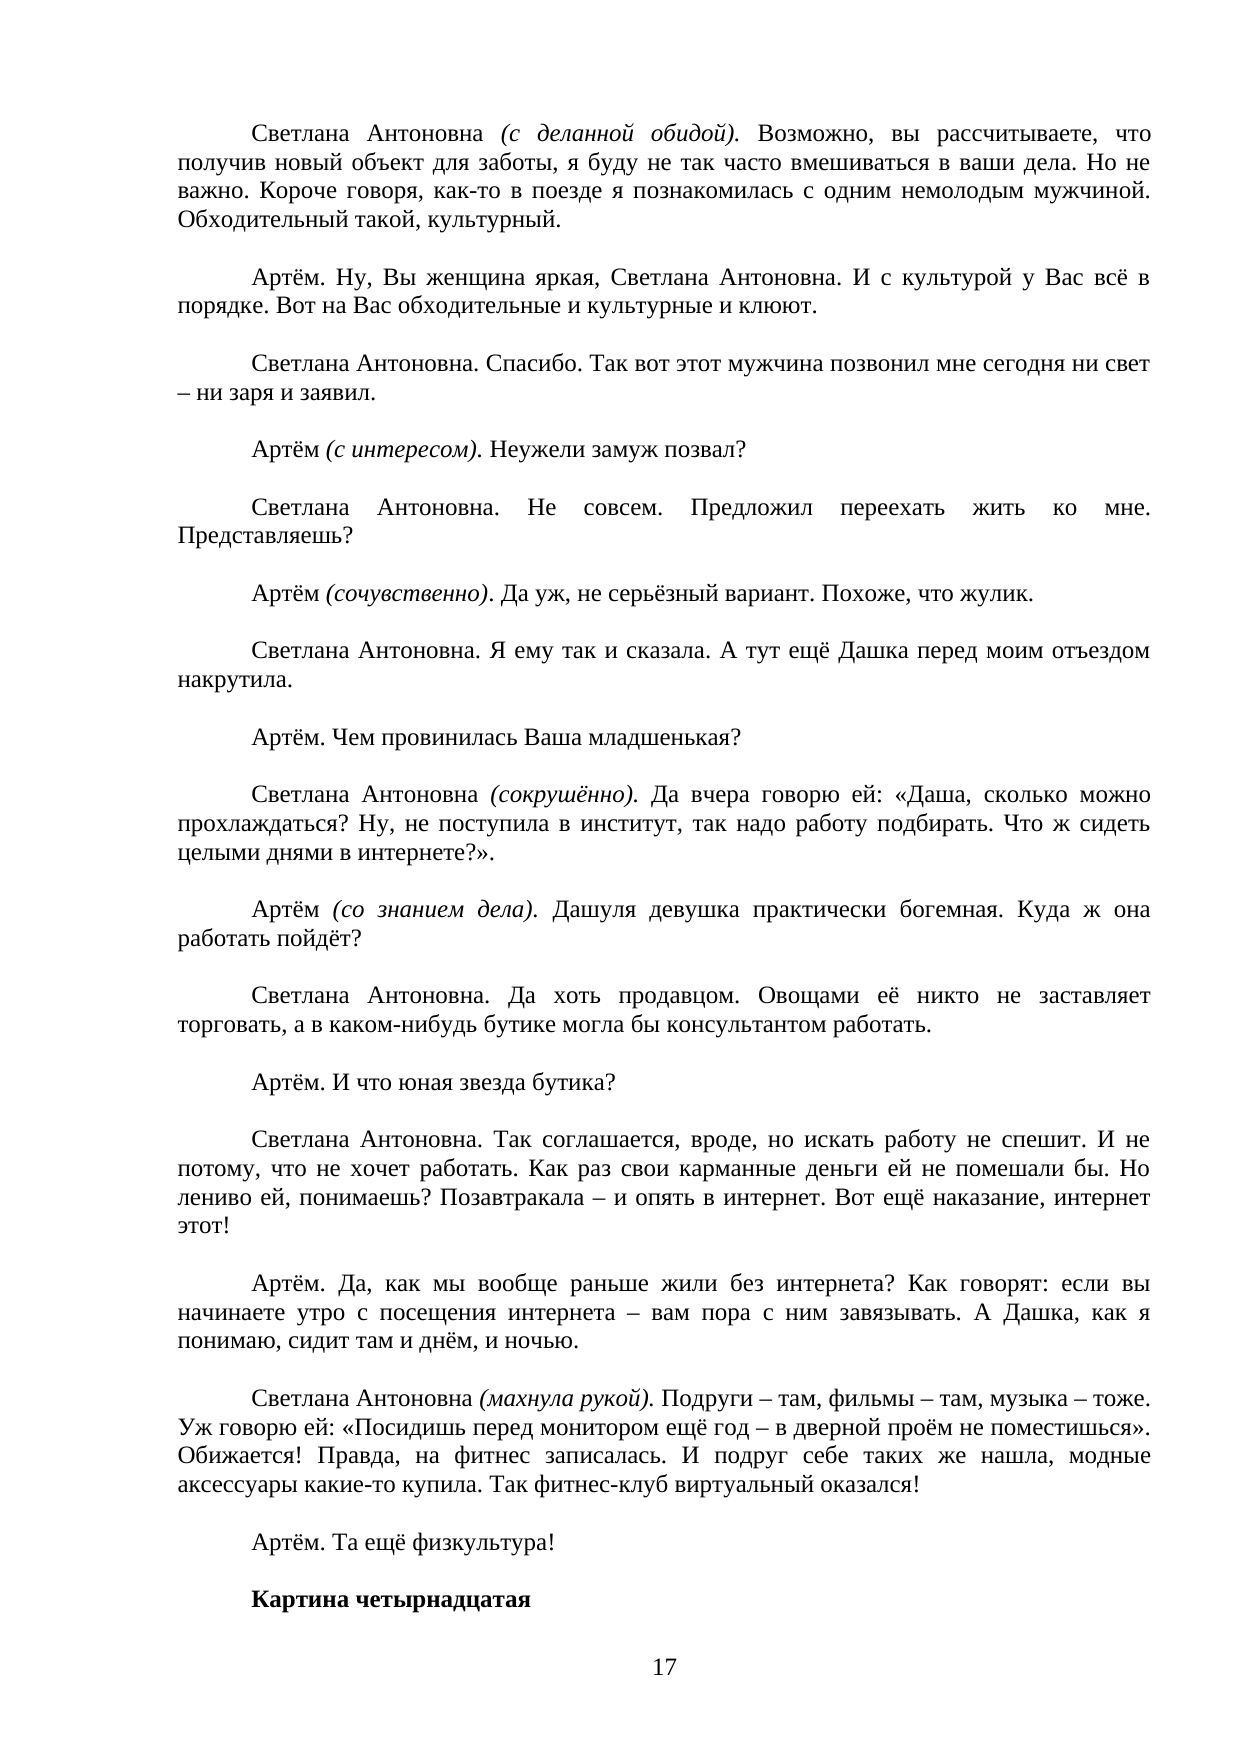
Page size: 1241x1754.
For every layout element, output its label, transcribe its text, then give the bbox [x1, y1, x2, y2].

text Светлана Антоновна. Так соглашается, вроде, но искать работу не спешит. И не потому, что не хочет работать. Как раз свои карманные деньги ей не помешали бы. Но лениво ей, понимаешь? Позавтракала – и опять в интернет. Вот ещё наказание, интернет этот! [177, 1124, 1152, 1239]
text Артём (с интересом). Неужели замуж позвал? [177, 434, 1152, 463]
text Светлана Антоновна. Не совсем. Предложил переехать жить ко мне. Представляешь? [177, 492, 1152, 549]
text Артём (сочувственно). Да уж, не серьёзный вариант. Похоже, что жулик. [177, 578, 1152, 607]
text Артём. Да, как мы вообще раньше жили без интернета? Как говорят: если вы начинаете утро с посещения интернета – вам пора с ним завязывать. А Дашка, как я понимаю, сидит там и днём, и ночью. [177, 1268, 1152, 1354]
text Артём. Чем провинилась Ваша младшенькая? [177, 722, 1152, 751]
text Светлана Антоновна. Я ему так и сказала. А тут ещё Дашка перед моим отъездом накрутила. [177, 636, 1152, 693]
text Артём. Та ещё физкультура! [177, 1527, 1152, 1556]
text Светлана Антоновна (с деланной обидой). Возможно, вы рассчитываете, что получив новый объект для заботы, я буду не так часто вмешиваться в ваши дела. Но не важно. Короче говоря, как-то в поезде я познакомилась с одним немолодым мужчиной. Обходительный такой, культурный. [177, 118, 1152, 233]
text Артём. И что юная звезда бутика? [177, 1067, 1152, 1096]
text Артём. Ну, Вы женщина яркая, Светлана Антоновна. И с культурой у Вас всё в порядке. Вот на Вас обходительные и культурные и клюют. [177, 262, 1152, 319]
text Светлана Антоновна. Спасибо. Так вот этот мужчина позвонил мне сегодня ни свет – ни заря и заявил. [177, 348, 1152, 406]
text Светлана Антоновна. Да хоть продавцом. Овощами её никто не заставляет торговать, а в каком-нибудь бутике могла бы консультантом работать. [177, 981, 1152, 1038]
text Артём (со знанием дела). Дашуля девушка практически богемная. Куда ж она работать пойдёт? [177, 894, 1152, 952]
text Светлана Антоновна (махнула рукой). Подруги – там, фильмы – там, музыка – тоже. Уж говорю ей: «Посидишь перед монитором ещё год – в дверной проём не поместишься». Обижается! Правда, на фитнес записалась. И подруг себе таких же нашла, модные аксессуары какие-то купила. Так фитнес-клуб виртуальный оказался! [177, 1383, 1152, 1498]
text Картина четырнадцатая [177, 1584, 1152, 1613]
text Светлана Антоновна (сокрушённо). Да вчера говорю ей: «Даша, сколько можно прохлаждаться? Ну, не поступила в институт, так надо работу подбирать. Что ж сидеть целыми днями в интернете?». [177, 779, 1152, 866]
